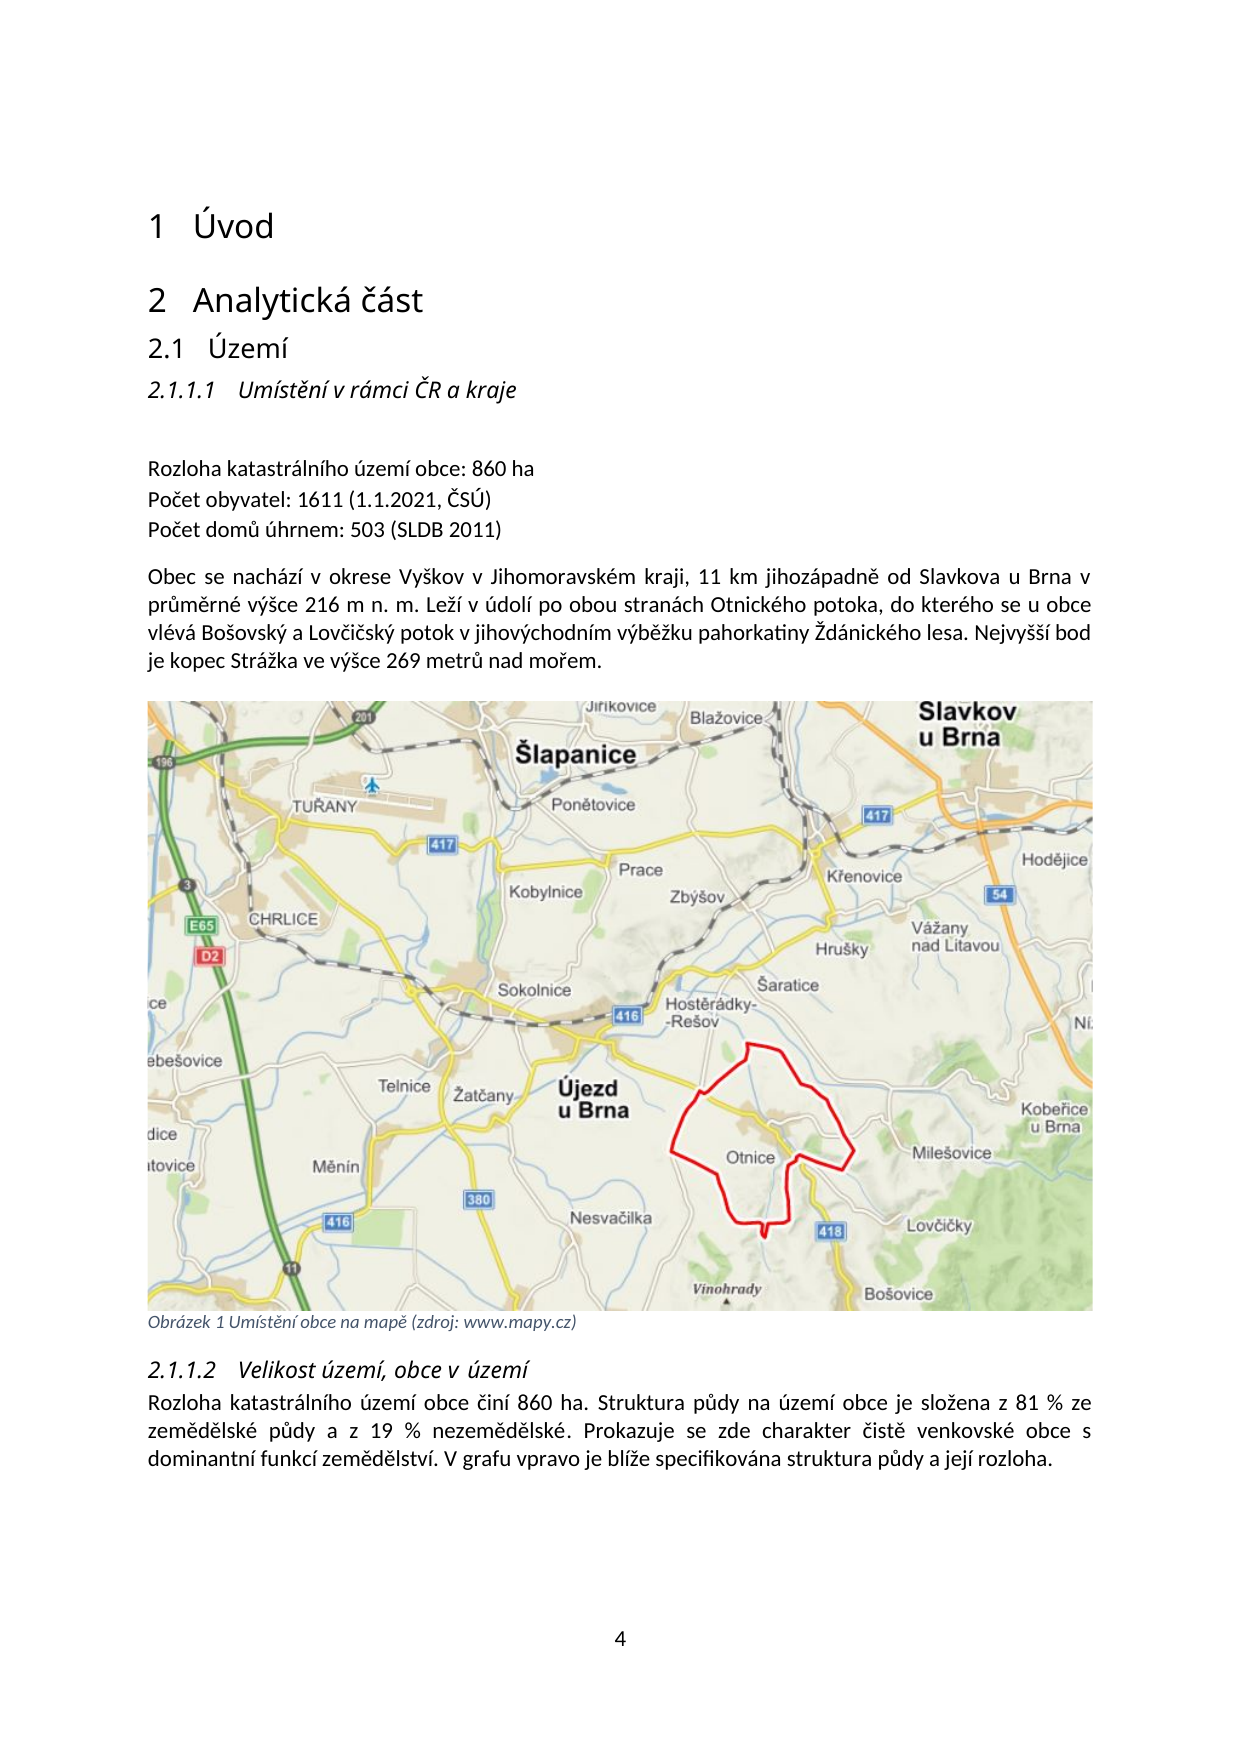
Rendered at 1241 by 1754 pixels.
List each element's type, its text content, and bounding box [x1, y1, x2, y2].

subtitle Analytická část [148, 277, 1093, 322]
subtitle Umístění v rámci ČR a kraje [148, 374, 1093, 405]
text Rozloha katastrálního území obce činí 860 ha. Struktura půdy na území obce je složena z 81 % ze zemědělské půdy a z 19 % nezemědělské. Prokazuje se zde charakter čistě venkovské obce s dominantní funkcí zemědělství. V grafu vpravo je blíže specifikována struktura půdy a její rozloha. [148, 1388, 1093, 1472]
text Rozloha katastrálního území obce: 860 ha [148, 454, 1093, 482]
text Počet obyvatel: 1611 (1.1.2021, ČSÚ) [148, 485, 1093, 513]
text Obec se nachází v okrese Vyškov v Jihomoravském kraji, 11 km jihozápadně od Slavkova u Brna v průměrné výšce 216 m n. m. Leží v údolí po obou stranách Otnického potoka, do kterého se u obce vlévá Bošovský a Lovčičský potok v jihovýchodním výběžku pahorkatiny Ždánického lesa. Nejvyšší bod je kopec Strážka ve výšce 269 metrů nad mořem. [148, 562, 1093, 674]
picture [147, 701, 1093, 1311]
text Počet domů úhrnem: 503 (SLDB 2011) [148, 515, 1093, 543]
subtitle Území [148, 330, 1093, 367]
subtitle Úvod [148, 203, 1093, 248]
text Obrázek 1 Umístění obce na mapě (zdroj: www.mapy.cz) [148, 1311, 1093, 1333]
subtitle Velikost území, obce v území [148, 1354, 1093, 1386]
